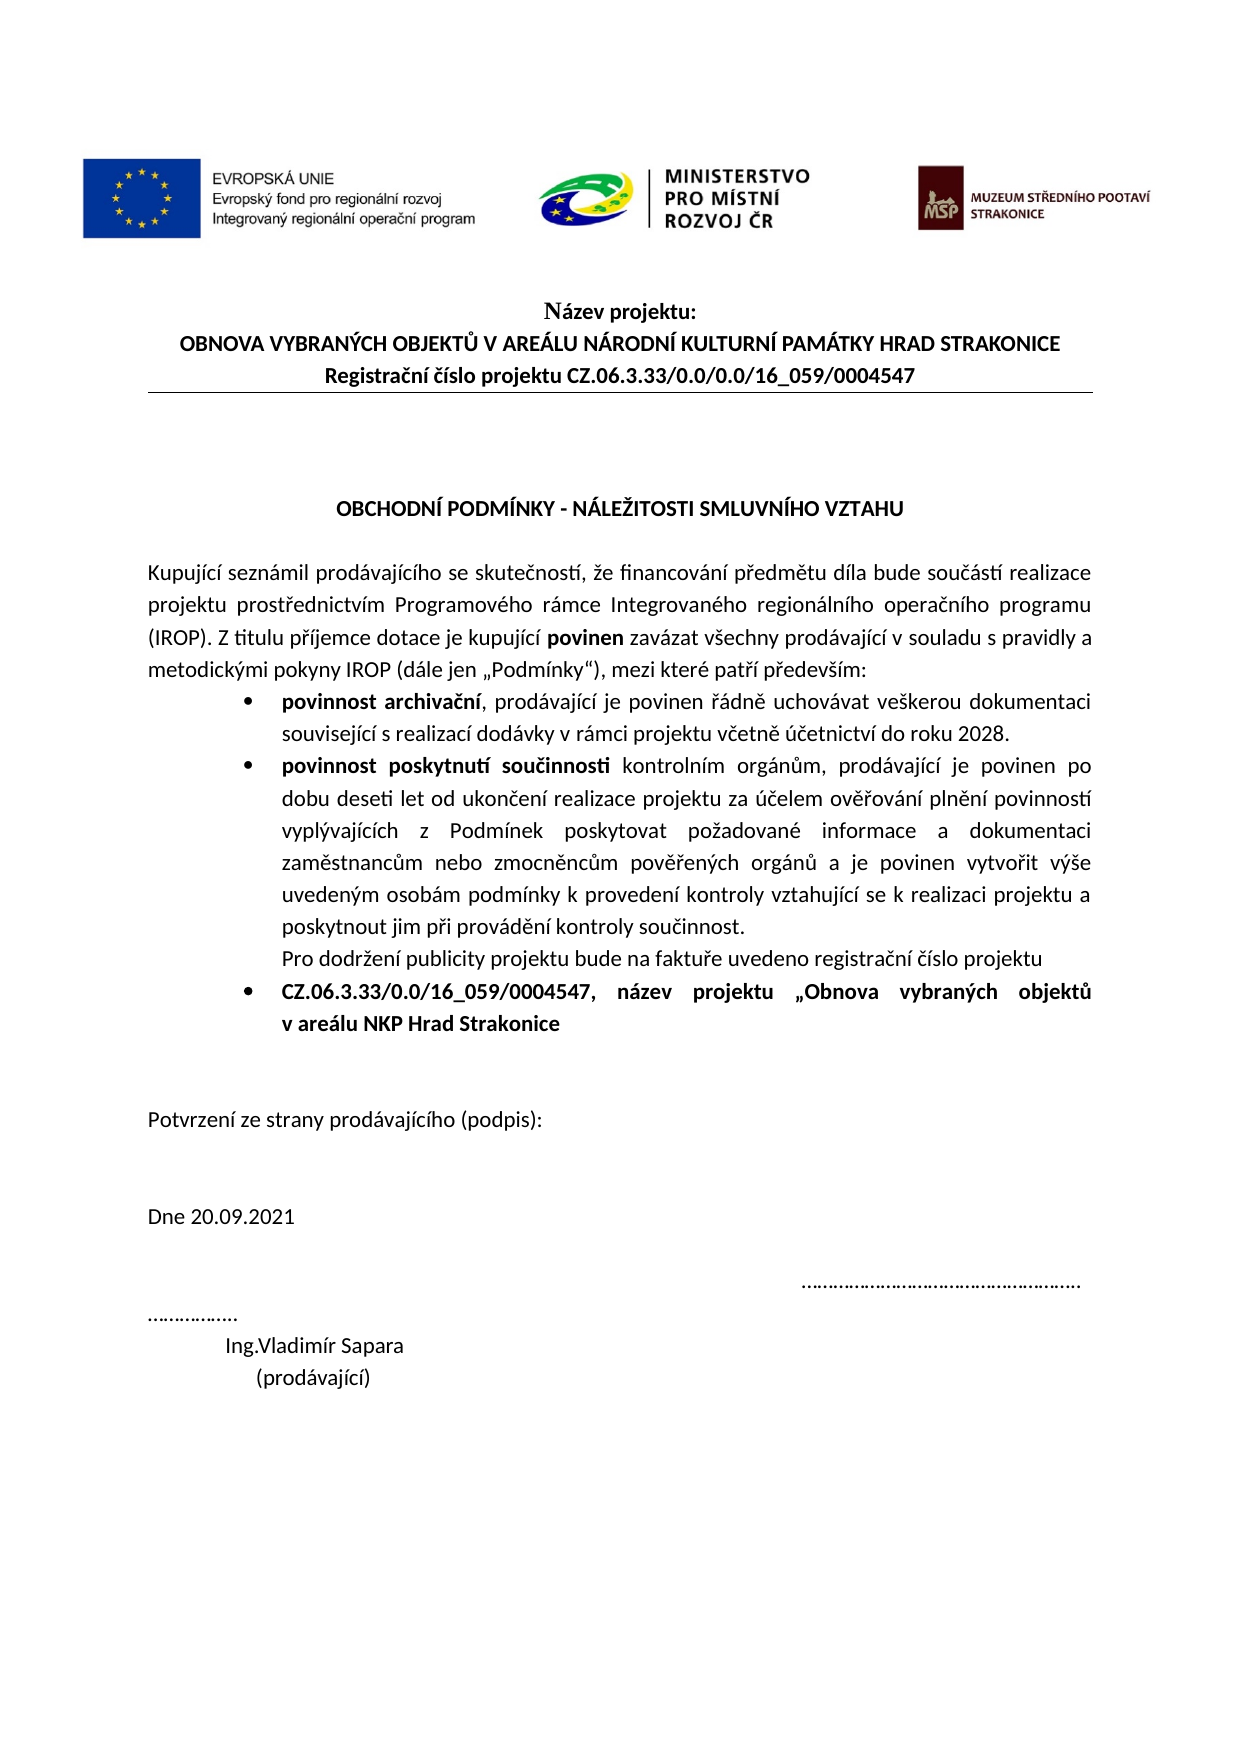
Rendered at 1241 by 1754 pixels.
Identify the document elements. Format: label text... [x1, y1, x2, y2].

text Název projektu: [148, 296, 1093, 325]
text OBCHODNÍ PODMÍNKY - NÁLEŽITOSTI SMLUVNÍHO VZTAHU [148, 494, 1093, 522]
text OBNOVA VYBRANÝCH OBJEKTŮ V AREÁLU NÁRODNÍ KULTURNÍ PAMÁTKY HRAD STRAKONICE [148, 329, 1093, 357]
text ……………………………………………..…………….. [148, 1266, 1093, 1327]
text Potvrzení ze strany prodávajícího (podpis): [148, 1106, 1093, 1133]
text Pro dodržení publicity projektu bude na faktuře uvedeno registrační číslo projektu [282, 944, 1093, 973]
list CZ.06.3.33/0.0/16_059/0004547, název projektu „Obnova vybraných objektů v areálu NKP Hrad Strakonice [244, 977, 1093, 1037]
list povinnost poskytnutí součinnosti kontrolním orgánům, prodávající je povinen po dobu deseti let od ukončení realizace projektu za účelem ověřování plnění povinností vyplývajících z Podmínek poskytovat požadované informace a dokumentaci zaměstnancům nebo zmocněncům pověřených orgánů a je povinen vytvořit výše uvedeným osobám podmínky k provedení kontroly vztahující se k realizaci projektu a poskytnout jim při provádění kontroly součinnost. [244, 751, 1093, 940]
text Ing.Vladimír Sapara [148, 1331, 1093, 1359]
list povinnost archivační, prodávající je povinen řádně uchovávat veškerou dokumentaci související s realizací dodávky v rámci projektu včetně účetnictví do roku 2028. [244, 687, 1093, 747]
text (prodávající) [148, 1363, 1093, 1391]
picture [48, 138, 1188, 261]
text Registrační číslo projektu CZ.06.3.33/0.0/0.0/16_059/0004547 [148, 362, 1093, 392]
text Kupující seznámil prodávajícího se skutečností, že financování předmětu díla bude součástí realizace projektu prostřednictvím Programového rámce Integrovaného regionálního operačního programu (IROP). Z titulu příjemce dotace je kupující povinen zavázat všechny prodávající v souladu s pravidly a metodickými pokyny IROP (dále jen „Podmínky“), mezi které patří především: [148, 558, 1093, 683]
text Dne 20.09.2021 [148, 1202, 1093, 1230]
